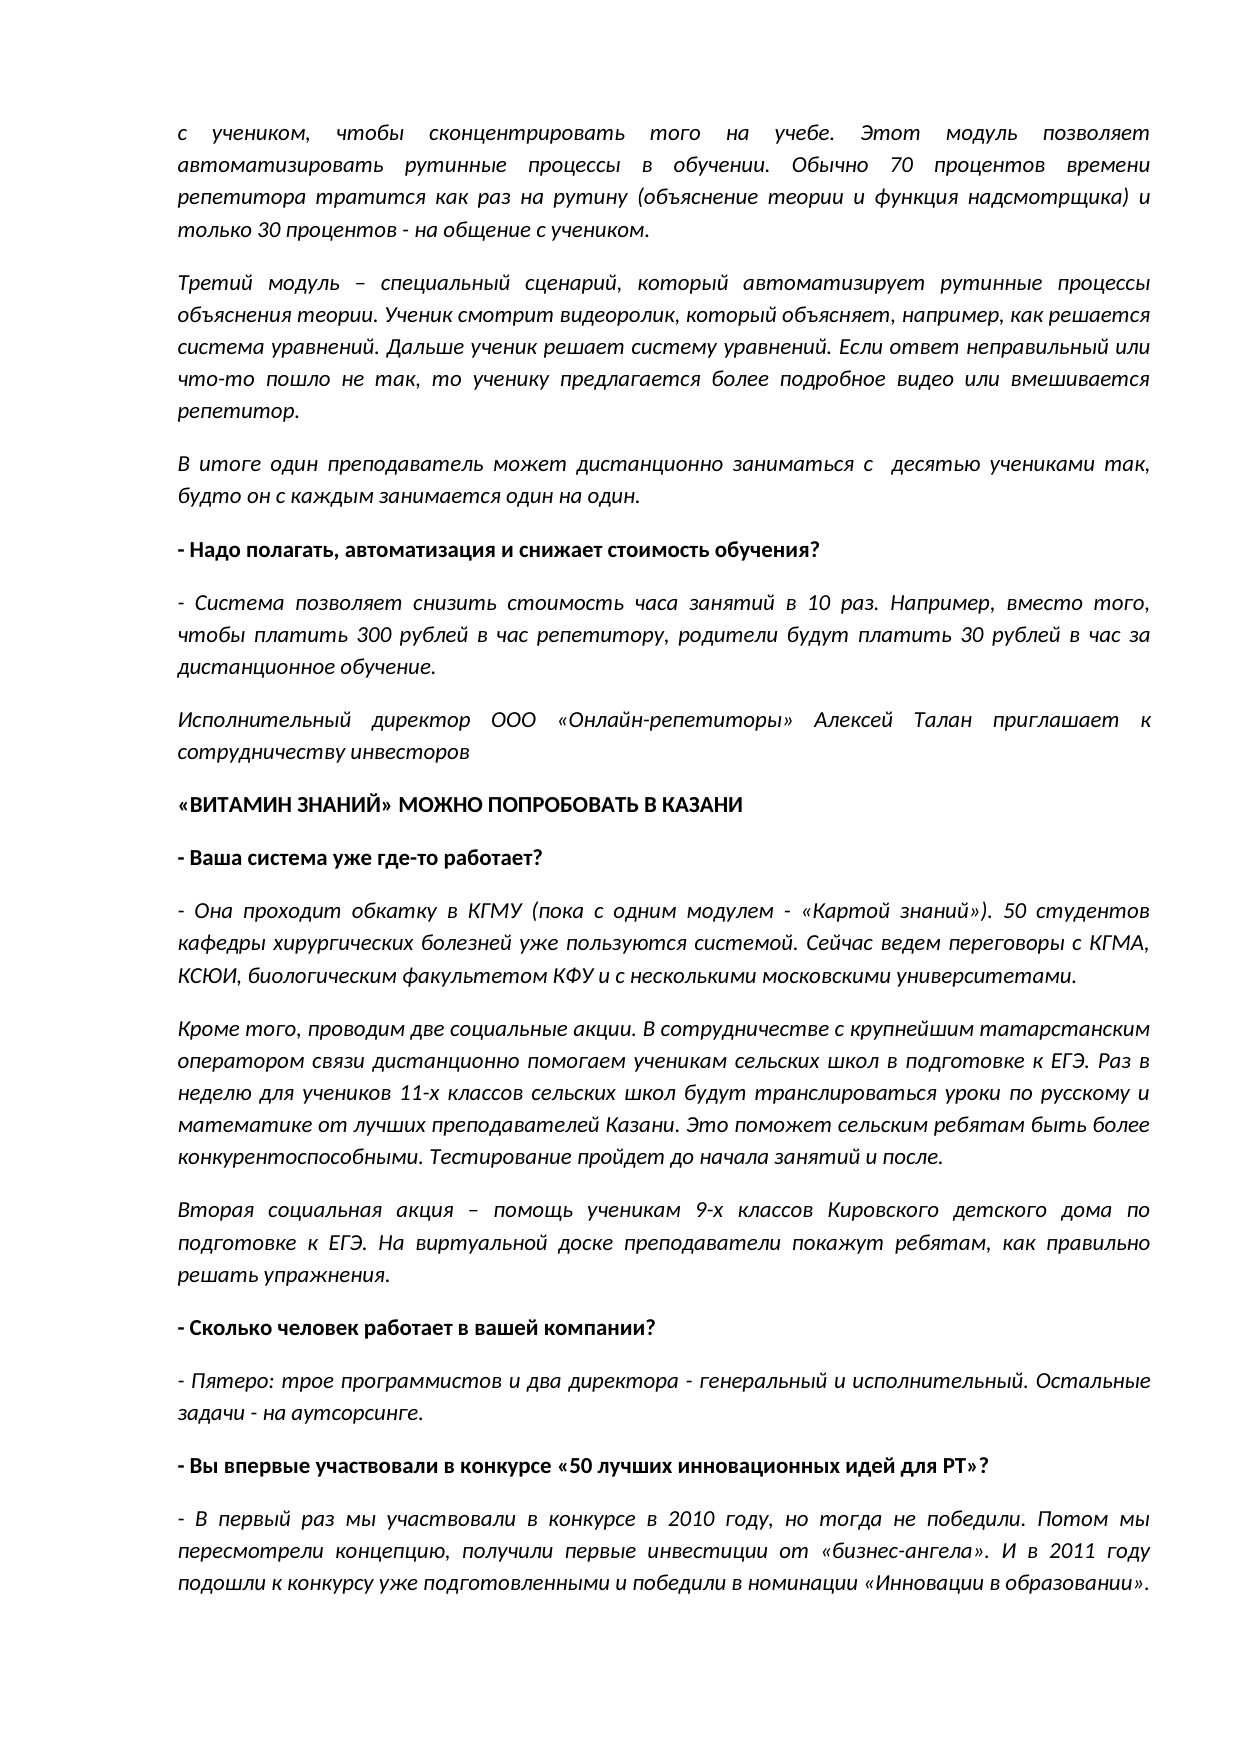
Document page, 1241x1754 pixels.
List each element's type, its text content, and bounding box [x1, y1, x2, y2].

text Вторая социальная акция – помощь ученикам 9-х классов Кировского детского дома по подготовке к ЕГЭ. На виртуальной доске преподаватели покажут ребятам, как правильно решать упражнения. [177, 1196, 1152, 1288]
text - Пятеро: трое программистов и два директора - генеральный и исполнительный. Остальные задачи - на аутсорсинге. [177, 1366, 1152, 1426]
text Третий модуль – специальный сценарий, который автоматизирует рутинные процессы объяснения теории. Ученик смотрит видеоролик, который объясняет, например, как решается система уравнений. Дальше ученик решает систему уравнений. Если ответ неправильный или что-то пошло не так, то ученику предлагается более подробное видео или вмешивается репетитор. [177, 268, 1152, 424]
text - Сколько человек работает в вашей компании? [177, 1313, 1152, 1341]
text В итоге один преподаватель может дистанционно заниматься с десятью учениками так, будто он с каждым занимается один на один. [177, 449, 1152, 510]
text - Она проходит обкатку в КГМУ (пока с одним модулем - «Картой знаний»). 50 студентов кафедры хирургических болезней уже пользуются системой. Сейчас ведем переговоры с КГМА, КСЮИ, биологическим факультетом КФУ и с несколькими московскими университетами. [177, 896, 1152, 989]
text - Вы впервые участвовали в конкурсе «50 лучших инновационных идей для РТ»? [177, 1451, 1152, 1479]
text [177, 118, 1152, 243]
text Кроме того, проводим две социальные акции. В сотрудничестве с крупнейшим татарстанским оператором связи дистанционно помогаем ученикам сельских школ в подготовке к ЕГЭ. Раз в неделю для учеников 11-х классов сельских школ будут транслироваться уроки по русскому и математике от лучших преподавателей Казани. Это поможет сельским ребятам быть более конкурентоспособными. Тестирование пройдет до начала занятий и после. [177, 1014, 1152, 1171]
text «ВИТАМИН ЗНАНИЙ» МОЖНО ПОПРОБОВАТЬ В КАЗАНИ [177, 790, 1152, 818]
text - Надо полагать, автоматизация и снижает стоимость обучения? [177, 535, 1152, 563]
text Исполнительный директор ООО «Онлайн-репетиторы» Алексей Талан приглашает к сотрудничеству инвесторов [177, 705, 1152, 765]
text - Система позволяет снизить стоимость часа занятий в 10 раз. Например, вместо того, чтобы платить 300 рублей в час репетитору, родители будут платить 30 рублей в час за дистанционное обучение. [177, 588, 1152, 680]
text - Ваша система уже где-то работает? [177, 843, 1152, 871]
text - В первый раз мы участвовали в конкурсе в 2010 году, но тогда не победили. Потом мы пересмотрели концепцию, получили первые инвестиции от «бизнес-ангела». И в 2011 году подошли к конкурсу уже подготовленными и победили в номинации «Инновации в образовании». [177, 1504, 1152, 1597]
